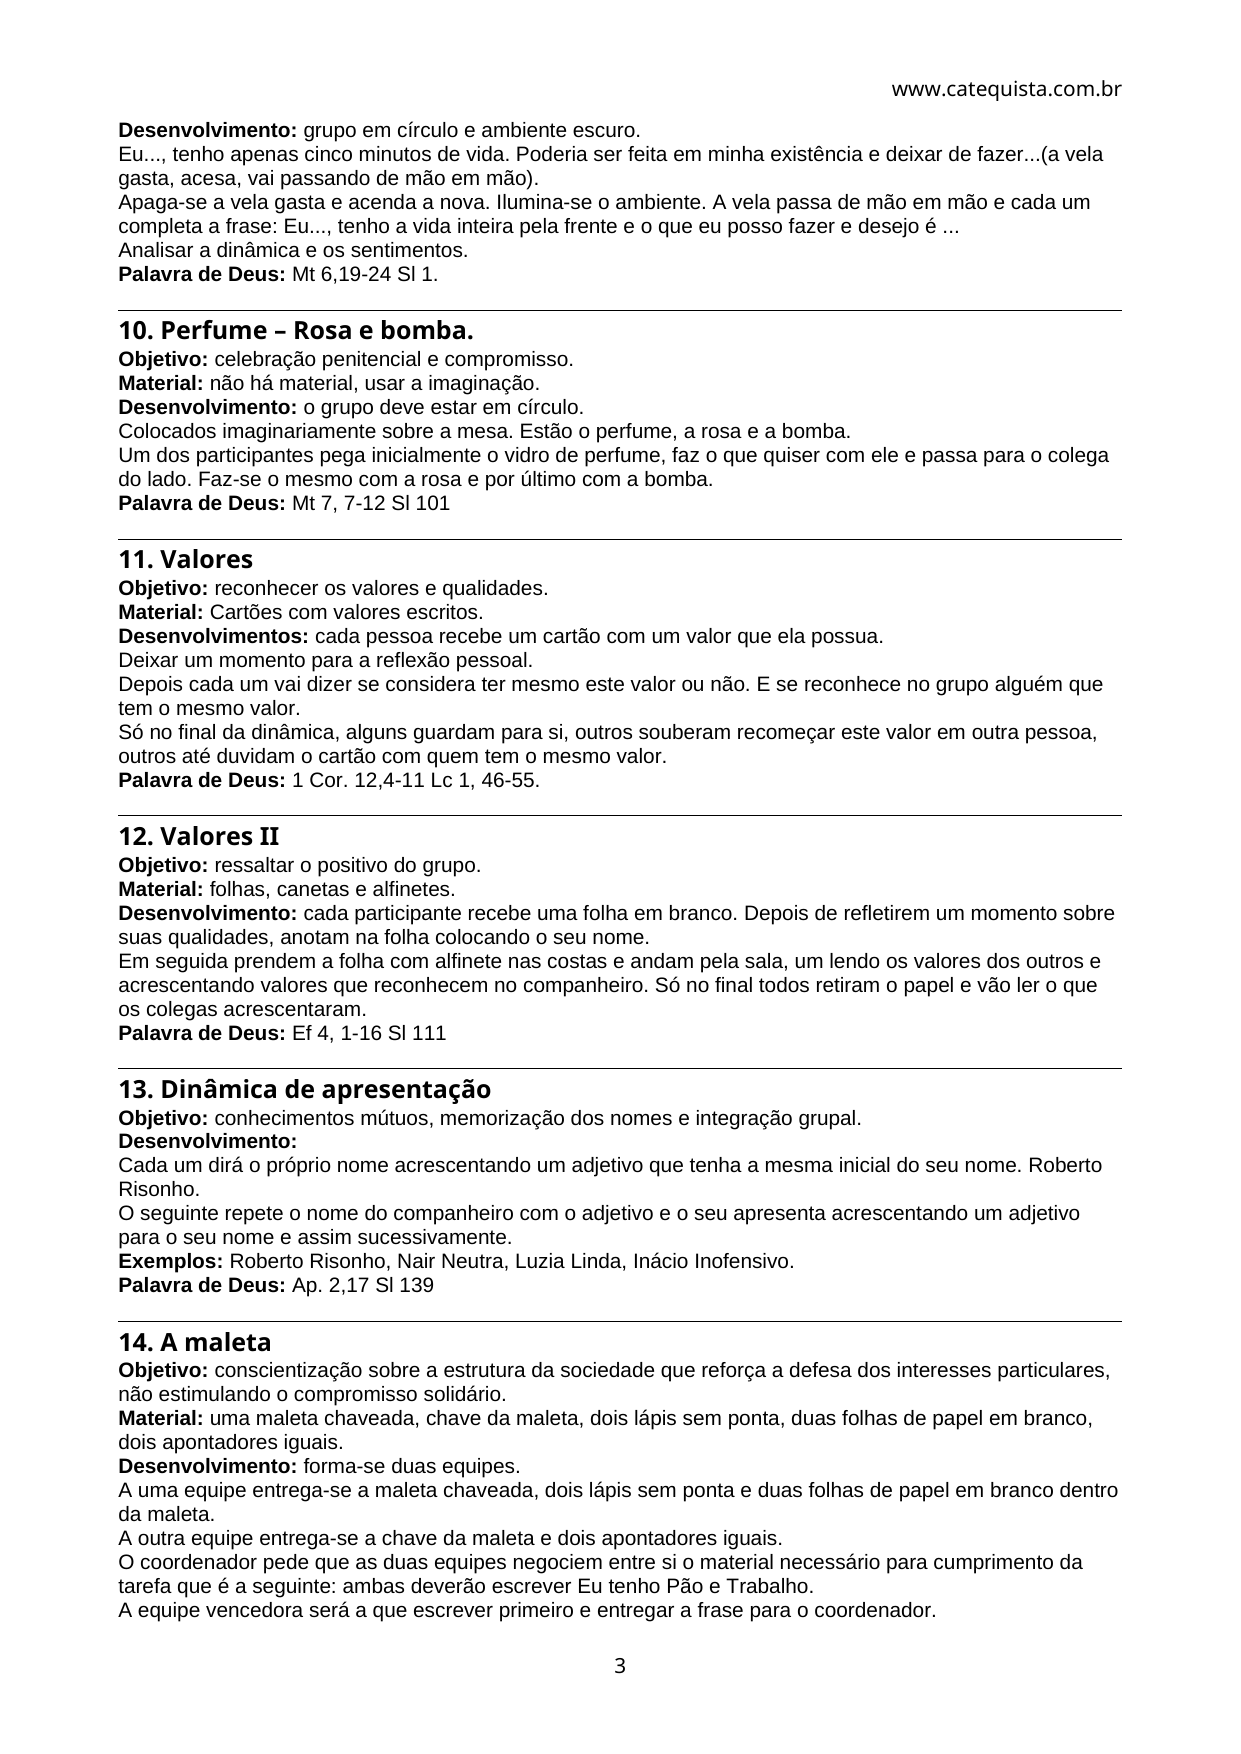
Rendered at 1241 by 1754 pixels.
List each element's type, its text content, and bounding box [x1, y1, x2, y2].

text Só no final da dinâmica, alguns guardam para si, outros souberam recomeçar este valor em outra pessoa, outros até duvidam o cartão com quem tem o mesmo valor. [118, 719, 1122, 767]
text 13. Dinâmica de apresentação [118, 1069, 1122, 1105]
text Palavra de Deus: Ap. 2,17 Sl 139 [118, 1273, 1122, 1297]
text Eu..., tenho apenas cinco minutos de vida. Poderia ser feita em minha existência e deixar de fazer...(a vela gasta, acesa, vai passando de mão em mão). [118, 142, 1122, 190]
text 14. A maleta [118, 1322, 1122, 1358]
text Material: folhas, canetas e alfinetes. [118, 877, 1122, 901]
text Apaga-se a vela gasta e acenda a nova. Ilumina-se o ambiente. A vela passa de mão em mão e cada um completa a frase: Eu..., tenho a vida inteira pela frente e o que eu posso fazer e desejo é ... [118, 190, 1122, 238]
text Objetivo: celebração penitencial e compromisso. [118, 347, 1122, 371]
text 12. Valores II [118, 816, 1122, 853]
text Analisar a dinâmica e os sentimentos. [118, 238, 1122, 262]
text Objetivo: conscientização sobre a estrutura da sociedade que reforça a defesa dos interesses particulares, não estimulando o compromisso solidário. [118, 1358, 1122, 1406]
text Desenvolvimento: grupo em círculo e ambiente escuro. [118, 118, 1122, 142]
text A equipe vencedora será a que escrever primeiro e entregar a frase para o coordenador. [118, 1598, 1122, 1622]
text Exemplos: Roberto Risonho, Nair Neutra, Luzia Linda, Inácio Inofensivo. [118, 1249, 1122, 1273]
text Desenvolvimentos: cada pessoa recebe um cartão com um valor que ela possua. [118, 624, 1122, 648]
text Material: não há material, usar a imaginação. [118, 371, 1122, 395]
text Desenvolvimento: forma-se duas equipes. [118, 1454, 1122, 1478]
text Desenvolvimento: o grupo deve estar em círculo. [118, 395, 1122, 419]
text Objetivo: ressaltar o positivo do grupo. [118, 853, 1122, 877]
text Um dos participantes pega inicialmente o vidro de perfume, faz o que quiser com ele e passa para o colega do lado. Faz-se o mesmo com a rosa e por último com a bomba. [118, 443, 1122, 491]
text O coordenador pede que as duas equipes negociem entre si o material necessário para cumprimento da tarefa que é a seguinte: ambas deverão escrever Eu tenho Pão e Trabalho. [118, 1550, 1122, 1598]
text Depois cada um vai dizer se considera ter mesmo este valor ou não. E se reconhece no grupo alguém que tem o mesmo valor. [118, 672, 1122, 719]
text A uma equipe entrega-se a maleta chaveada, dois lápis sem ponta e duas folhas de papel em branco dentro da maleta. [118, 1478, 1122, 1526]
text Objetivo: reconhecer os valores e qualidades. [118, 576, 1122, 600]
text Cada um dirá o próprio nome acrescentando um adjetivo que tenha a mesma inicial do seu nome. Roberto Risonho. [118, 1153, 1122, 1201]
text A outra equipe entrega-se a chave da maleta e dois apontadores iguais. [118, 1526, 1122, 1550]
text Em seguida prendem a folha com alfinete nas costas e andam pela sala, um lendo os valores dos outros e acrescentando valores que reconhecem no companheiro. Só no final todos retiram o papel e vão ler o que os colegas acrescentaram. [118, 948, 1122, 1020]
text Palavra de Deus: Mt 6,19-24 Sl 1. [118, 262, 1122, 286]
text Colocados imaginariamente sobre a mesa. Estão o perfume, a rosa e a bomba. [118, 419, 1122, 443]
text Palavra de Deus: Ef 4, 1-16 Sl 111 [118, 1020, 1122, 1044]
text Objetivo: conhecimentos mútuos, memorização dos nomes e integração grupal. [118, 1105, 1122, 1129]
text Palavra de Deus: Mt 7, 7-12 Sl 101 [118, 491, 1122, 515]
text Material: uma maleta chaveada, chave da maleta, dois lápis sem ponta, duas folhas de papel em branco, dois apontadores iguais. [118, 1406, 1122, 1454]
text Material: Cartões com valores escritos. [118, 600, 1122, 624]
text Palavra de Deus: 1 Cor. 12,4-11 Lc 1, 46-55. [118, 767, 1122, 791]
text Deixar um momento para a reflexão pessoal. [118, 648, 1122, 672]
text 10. Perfume – Rosa e bomba. [118, 311, 1122, 347]
text Desenvolvimento: cada participante recebe uma folha em branco. Depois de refletirem um momento sobre suas qualidades, anotam na folha colocando o seu nome. [118, 901, 1122, 948]
text Desenvolvimento: [118, 1129, 1122, 1153]
text O seguinte repete o nome do companheiro com o adjetivo e o seu apresenta acrescentando um adjetivo para o seu nome e assim sucessivamente. [118, 1201, 1122, 1249]
text 11. Valores [118, 540, 1122, 576]
